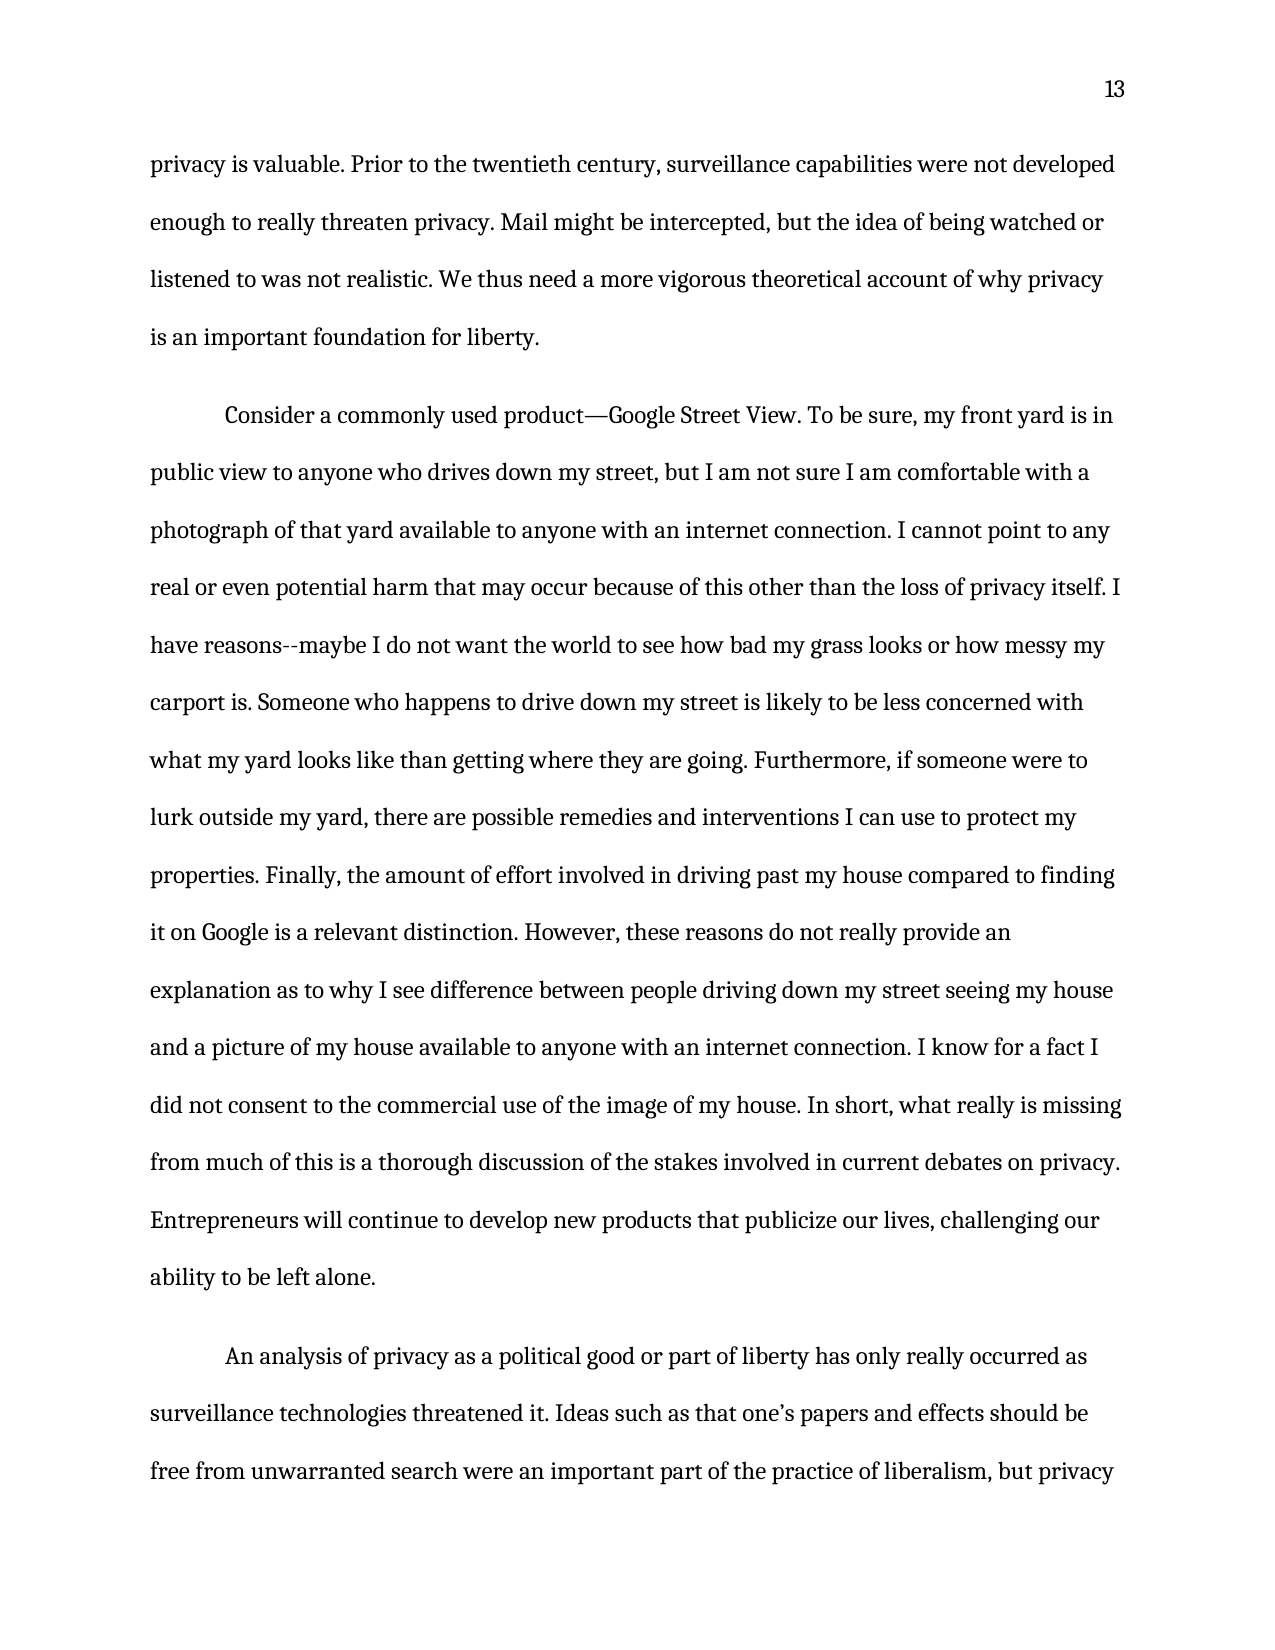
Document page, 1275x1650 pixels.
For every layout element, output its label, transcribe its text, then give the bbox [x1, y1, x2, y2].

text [150, 150, 1125, 351]
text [150, 1342, 1125, 1485]
text Consider a commonly used product—Google Street View. To be sure, my front yard is in public view to anyone who drives down my street, but I am not sure I am comfortable with a photograph of that yard available to anyone with an internet connection. I cannot point to any real or even potential harm that may occur because of this other than the loss of privacy itself. I have reasons--maybe I do not want the world to see how bad my grass looks or how messy my carport is. Someone who happens to drive down my street is likely to be less concerned with what my yard looks like than getting where they are going. Furthermore, if someone were to lurk outside my yard, there are possible remedies and interventions I can use to protect my properties. Finally, the amount of effort involved in driving past my house compared to finding it on Google is a relevant distinction. However, these reasons do not really provide an explanation as to why I see difference between people driving down my street seeing my house and a picture of my house available to anyone with an internet connection. I know for a fact I did not consent to the commercial use of the image of my house. In short, what really is missing from much of this is a thorough discussion of the stakes involved in current debates on privacy. Entrepreneurs will continue to develop new products that publicize our lives, challenging our ability to be left alone. [150, 401, 1125, 1292]
